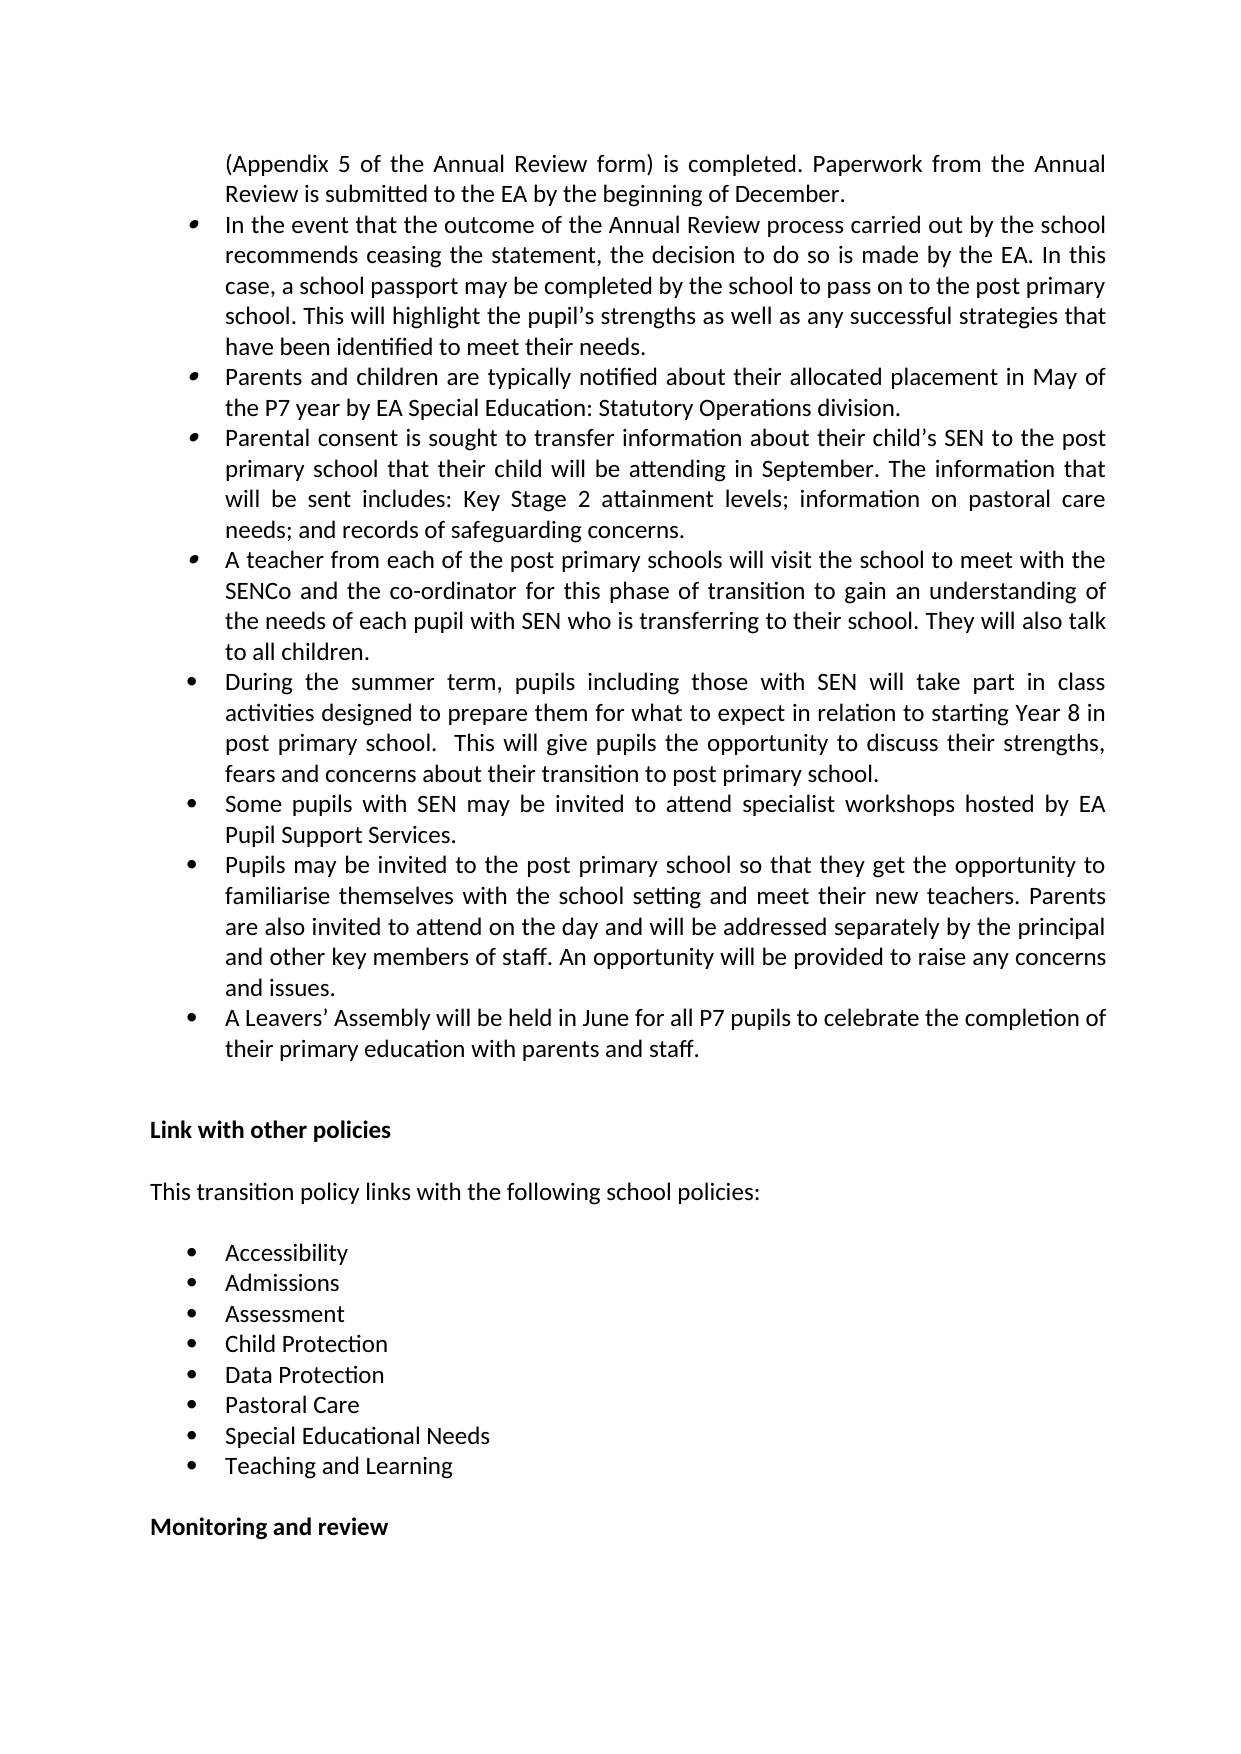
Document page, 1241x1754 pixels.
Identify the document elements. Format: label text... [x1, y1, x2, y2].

list Parents and children are typically notified about their allocated placement in May of the P7 year by EA Special Education: Statutory Operations division. [187, 361, 1107, 422]
text This transition policy links with the following school policies: [150, 1176, 1107, 1206]
list A teacher from each of the post primary schools will visit the school to meet with the SENCo and the co-ordinator for this phase of transition to gain an understanding of the needs of each pupil with SEN who is transferring to their school. They will also talk to all children. [187, 544, 1107, 667]
list Accessibility [187, 1237, 1107, 1267]
list Pastoral Care [187, 1389, 1107, 1420]
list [187, 148, 1107, 209]
list In the event that the outcome of the Annual Review process carried out by the school recommends ceasing the statement, the decision to do so is made by the EA. In this case, a school passport may be completed by the school to pass on to the post primary school. This will highlight the pupil’s strengths as well as any successful strategies that have been identified to meet their needs. [187, 209, 1107, 361]
list Special Educational Needs [187, 1420, 1107, 1450]
list Parental consent is sought to transfer information about their child’s SEN to the post primary school that their child will be attending in September. The information that will be sent includes: Key Stage 2 attainment levels; information on pastoral care needs; and records of safeguarding concerns. [187, 422, 1107, 544]
text Link with other policies [150, 1115, 1107, 1145]
list Admissions [187, 1267, 1107, 1298]
list Teaching and Learning [187, 1450, 1107, 1481]
list Assessment [187, 1298, 1107, 1328]
list During the summer term, pupils including those with SEN will take part in class activities designed to prepare them for what to expect in relation to starting Year 8 in post primary school. This will give pupils the opportunity to discuss their strengths, fears and concerns about their transition to post primary school. [187, 667, 1107, 789]
list Child Protection [187, 1328, 1107, 1359]
list Some pupils with SEN may be invited to attend specialist workshops hosted by EA Pupil Support Services. [187, 789, 1107, 850]
list Pupils may be invited to the post primary school so that they get the opportunity to familiarise themselves with the school setting and meet their new teachers. Parents are also invited to attend on the day and will be addressed separately by the principal and other key members of staff. An opportunity will be provided to raise any concerns and issues. [187, 850, 1107, 1002]
list Data Protection [187, 1359, 1107, 1389]
list A Leavers’ Assembly will be held in June for all P7 pupils to celebrate the completion of their primary education with parents and staff. [187, 1002, 1107, 1063]
text Monitoring and review [150, 1511, 1107, 1542]
